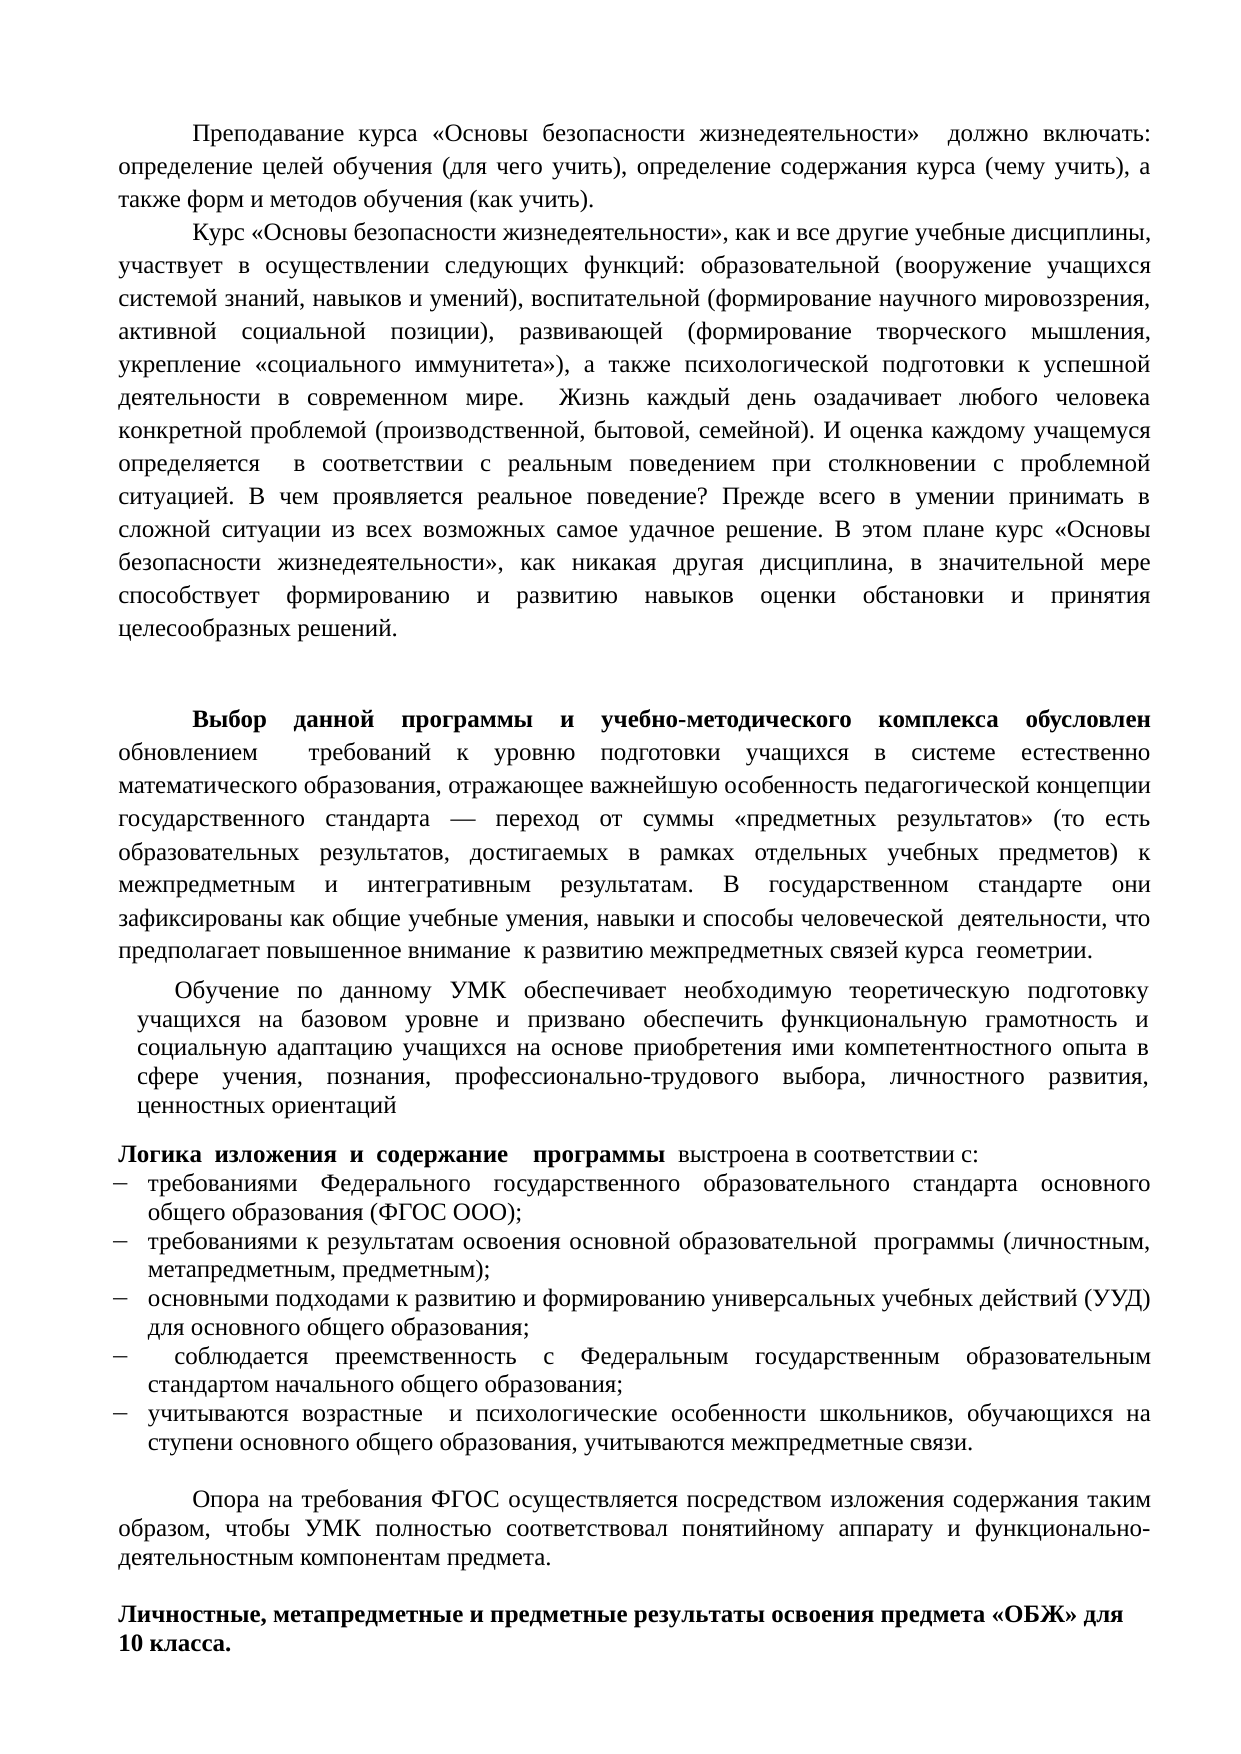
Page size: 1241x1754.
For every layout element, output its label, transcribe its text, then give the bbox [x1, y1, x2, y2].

text Личностные, метапредметные и предметные результаты освоения предмета «ОБЖ» для 10 класса. [118, 1599, 1152, 1657]
subtitle Опора на требования ФГОС осуществляется посредством изложения содержания таким образом, чтобы УМК полностью соответствовал понятийному аппарату и функционально-деятельностным компонентам предмета. [118, 1484, 1152, 1571]
subtitle требованиями Федерального государственного образовательного стандарта основного общего образования (ФГОС ООО); [110, 1168, 1152, 1226]
subtitle основными подходами к развитию и формированию универсальных учебных действий (УУД) для основного общего образования; [110, 1283, 1152, 1341]
subtitle учитываются возрастные и психологические особенности школьников, обучающихся на ступени основного общего образования, учитываются межпредметные связи. [110, 1398, 1152, 1456]
text Обучение по данному УМК обеспечивает необходимую теоретическую подготовку учащихся на базовом уровне и призвано обеспечить функциональную грамотность и социальную адаптацию учащихся на основе приобретения ими компетентностного опыта в сфере учения, познания, профессионально-трудового выбора, личностного развития, ценностных ориентаций [137, 975, 1149, 1119]
text Преподавание курса «Основы безопасности жизнедеятельности» должно включать: определение целей обучения (для чего учить), определение содержания курса (чему учить), а также форм и методов обучения (как учить). [118, 118, 1152, 213]
subtitle требованиями к результатам освоения основной образовательной программы (личностным, метапредметным, предметным); [110, 1226, 1152, 1283]
subtitle Выбор данной программы и учебно-методического комплекса обусловлен обновлением требований к уровню подготовки учащихся в системе естественно математического образования, отражающее важнейшую особенность педагогической концепции государственного стандарта — переход от суммы «предметных результатов» (то есть образовательных результатов, достигаемых в рамках отдельных учебных предметов) к межпредметным и интегративным результатам. В государственном стандарте они зафиксированы как общие учебные умения, навыки и способы человеческой деятельности, что предполагает повышенное внимание к развитию межпредметных связей курса геометрии. [118, 704, 1152, 964]
text Логика изложения и содержание программы выстроена в соответствии с: [118, 1139, 1152, 1168]
text Курс «Основы безопасности жизнедеятельности», как и все другие учебные дисциплины, участвует в осуществлении следующих функций: образовательной (вооружение учащихся системой знаний, навыков и умений), воспитательной (формирование научного мировоззрения, активной социальной позиции), развивающей (формирование творческого мышления, укрепление «социального иммунитета»), а также психологической подготовки к успешной деятельности в современном мире. Жизнь каждый день озадачивает любого человека конкретной проблемой (производственной, бытовой, семейной). И оценка каждому учащемуся определяется в соответствии с реальным поведением при столкновении с проблемной ситуацией. В чем проявляется реальное поведение? Прежде всего в умении принимать в сложной ситуации из всех возможных самое удачное решение. В этом плане курс «Основы безопасности жизнедеятельности», как никакая другая дисциплина, в значительной мере способствует формированию и развитию навыков оценки обстановки и принятия целесообразных решений. [118, 217, 1152, 642]
subtitle соблюдается преемственность с Федеральным государственным образовательным стандартом начального общего образования; [110, 1341, 1152, 1398]
